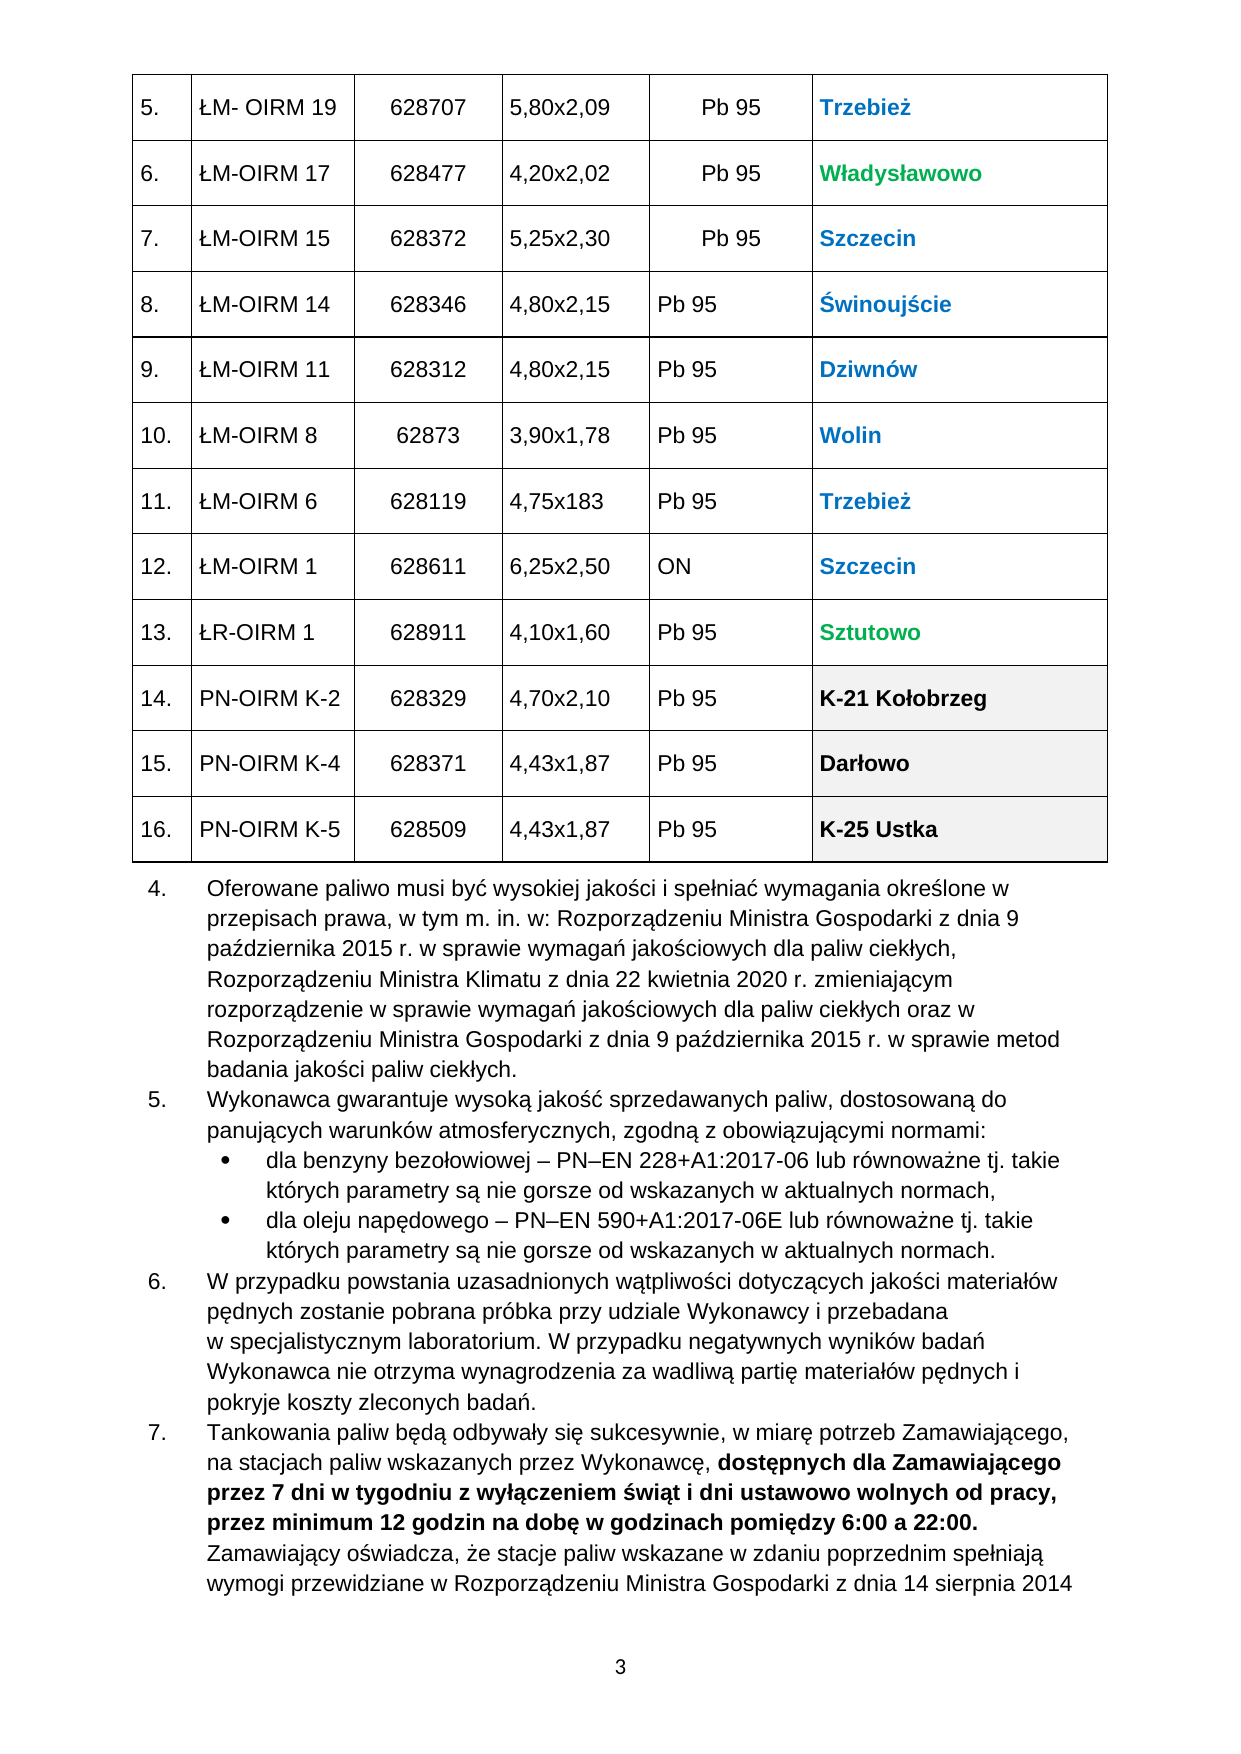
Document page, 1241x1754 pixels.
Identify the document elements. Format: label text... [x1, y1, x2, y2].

table_cell PN-OIRM K-4 [192, 731, 354, 796]
table_cell ŁM- OIRM 19 [192, 75, 354, 139]
table_cell 4,20x2,02 [503, 141, 649, 205]
table_cell ŁM-OIRM 6 [192, 469, 354, 533]
table_cell Szczecin [813, 206, 1107, 271]
table_cell Władysławowo [813, 141, 1107, 205]
table_cell ŁM-OIRM 8 [192, 403, 354, 468]
table_cell Świnoujście [813, 272, 1107, 336]
table_cell Pb 95 [650, 403, 812, 468]
table_cell Pb 95 [650, 272, 812, 336]
table_cell Trzebież [813, 75, 1107, 139]
table_cell 10. [133, 403, 191, 468]
table_cell 9. [133, 338, 191, 402]
table_cell Pb 95 [650, 731, 812, 796]
table_cell Dziwnów [813, 338, 1107, 402]
table_cell Trzebież [813, 469, 1107, 533]
table_cell ON [650, 534, 812, 599]
table_cell 628707 [355, 75, 502, 139]
list dla oleju napędowego – PN–EN 590+A1:2017-06E lub równoważne tj. takie których parametry są nie gorsze od wskazanych w aktualnych normach. [221, 1207, 1093, 1264]
list Oferowane paliwo musi być wysokiej jakości i spełniać wymagania określone w przepisach prawa, w tym m. in. w: Rozporządzeniu Ministra Gospodarki z dnia 9 października 2015 r. w sprawie wymagań jakościowych dla paliw ciekłych, Rozporządzeniu Ministra Klimatu z dnia 22 kwietnia 2020 r. zmieniającym rozporządzenie w sprawie wymagań jakościowych dla paliw ciekłych oraz w Rozporządzeniu Ministra Gospodarki z dnia 9 października 2015 r. w sprawie metod badania jakości paliw ciekłych. [148, 875, 1093, 1082]
table_cell PN-OIRM K-2 [192, 666, 354, 730]
table_cell 11. [133, 469, 191, 533]
list dla benzyny bezołowiowej – PN–EN 228+A1:2017-06 lub równoważne tj. takie których parametry są nie gorsze od wskazanych w aktualnych normach, [221, 1147, 1093, 1203]
table_cell ŁM-OIRM 17 [192, 141, 354, 205]
table_cell 628611 [355, 534, 502, 599]
table_cell Wolin [813, 403, 1107, 468]
table_cell K-25 Ustka [813, 797, 1107, 861]
table_cell Pb 95 [650, 600, 812, 664]
table_cell 4,80x2,15 [503, 272, 649, 336]
table_cell 4,43x1,87 [503, 731, 649, 796]
table_cell 8. [133, 272, 191, 336]
table_cell 6. [133, 141, 191, 205]
table_cell 15. [133, 731, 191, 796]
table_cell Pb 95 [650, 338, 812, 402]
table_cell 628372 [355, 206, 502, 271]
table_cell Pb 95 [650, 469, 812, 533]
table_cell 628371 [355, 731, 502, 796]
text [207, 1539, 1093, 1596]
table_cell 5,25x2,30 [503, 206, 649, 271]
table_cell Pb 95 [650, 75, 812, 139]
table_cell 5,80x2,09 [503, 75, 649, 139]
table_cell 628312 [355, 338, 502, 402]
table_cell ŁM-OIRM 11 [192, 338, 354, 402]
table_cell 6,25x2,50 [503, 534, 649, 599]
table_cell 14. [133, 666, 191, 730]
table_cell 628477 [355, 141, 502, 205]
table_cell Darłowo [813, 731, 1107, 796]
table_cell ŁM-OIRM 1 [192, 534, 354, 599]
table_cell Pb 95 [650, 206, 812, 271]
table_cell 628119 [355, 469, 502, 533]
table_cell Szczecin [813, 534, 1107, 599]
list Wykonawca gwarantuje wysoką jakość sprzedawanych paliw, dostosowaną do panujących warunków atmosferycznych, zgodną z obowiązującymi normami: [148, 1086, 1093, 1143]
list Tankowania paliw będą odbywały się sukcesywnie, w miarę potrzeb Zamawiającego, na stacjach paliw wskazanych przez Wykonawcę, dostępnych dla Zamawiającego przez 7 dni w tygodniu z wyłączeniem świąt i dni ustawowo wolnych od pracy, przez minimum 12 godzin na dobę w godzinach pomiędzy 6:00 a 22:00. [148, 1419, 1093, 1536]
table_cell Sztutowo [813, 600, 1107, 664]
table_cell K-21 Kołobrzeg [813, 666, 1107, 730]
table_cell 4,43x1,87 [503, 797, 649, 861]
table_cell ŁM-OIRM 14 [192, 272, 354, 336]
table_cell PN-OIRM K-5 [192, 797, 354, 861]
table_cell 4,80x2,15 [503, 338, 649, 402]
table_cell 628346 [355, 272, 502, 336]
table_cell 62873 [355, 403, 502, 468]
table_cell 7. [133, 206, 191, 271]
table_cell ŁM-OIRM 15 [192, 206, 354, 271]
table_cell 4,10x1,60 [503, 600, 649, 664]
table_cell ŁR-OIRM 1 [192, 600, 354, 664]
table_cell 628911 [355, 600, 502, 664]
table_cell 3,90x1,78 [503, 403, 649, 468]
table_cell Pb 95 [650, 797, 812, 861]
table_cell 12. [133, 534, 191, 599]
list W przypadku powstania uzasadnionych wątpliwości dotyczących jakości materiałów pędnych zostanie pobrana próbka przy udziale Wykonawcy i przebadana w specjalistycznym laboratorium. W przypadku negatywnych wyników badań Wykonawca nie otrzyma wynagrodzenia za wadliwą partię materiałów pędnych i pokryje koszty zleconych badań. [148, 1268, 1093, 1415]
table_cell 4,75x183 [503, 469, 649, 533]
table_cell 13. [133, 600, 191, 664]
table_cell 16. [133, 797, 191, 861]
table_cell Pb 95 [650, 666, 812, 730]
table_cell 4,70x2,10 [503, 666, 649, 730]
table_cell 628509 [355, 797, 502, 861]
table_cell Pb 95 [650, 141, 812, 205]
table_cell 628329 [355, 666, 502, 730]
table_cell 5. [133, 75, 191, 139]
